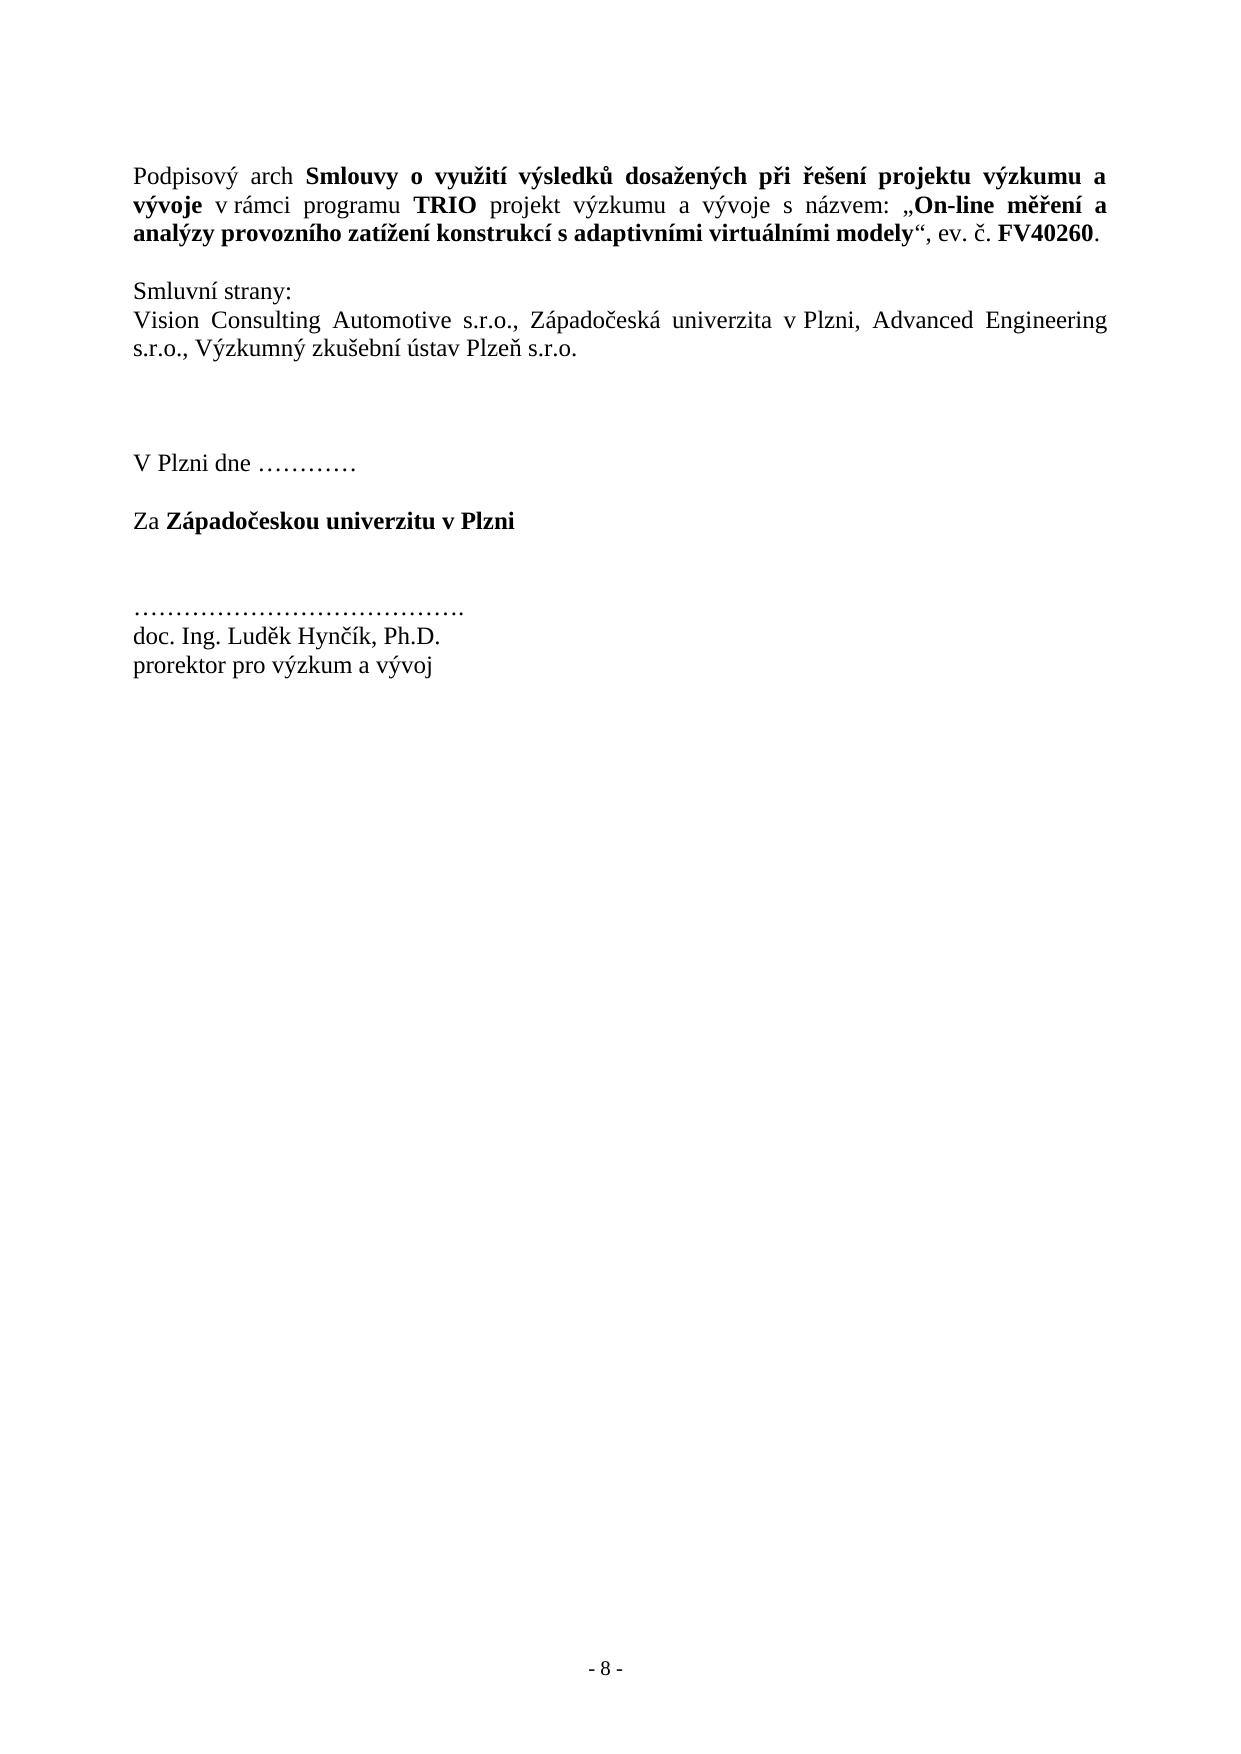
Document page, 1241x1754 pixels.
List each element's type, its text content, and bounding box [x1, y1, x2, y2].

text V Plzni dne ………… [133, 448, 1107, 477]
text prorektor pro výzkum a vývoj [133, 650, 1107, 678]
text doc. Ing. Luděk Hynčík, Ph.D. [133, 621, 1107, 650]
text Smluvní strany: [133, 276, 1107, 305]
text Vision Consulting Automotive s.r.o., Západočeská univerzita v Plzni, Advanced Engineering s.r.o., Výzkumný zkušební ústav Plzeň s.r.o. [133, 305, 1107, 362]
text …………………………………. [133, 592, 1107, 621]
text Podpisový arch Smlouvy o využití výsledků dosažených při řešení projektu výzkumu a vývoje v rámci programu TRIO projekt výzkumu a vývoje s názvem: „On-line měření a analýzy provozního zatížení konstrukcí s adaptivními virtuálními modely“, ev. č. FV40260. [133, 161, 1107, 247]
text Za Západočeskou univerzitu v Plzni [133, 506, 1107, 535]
